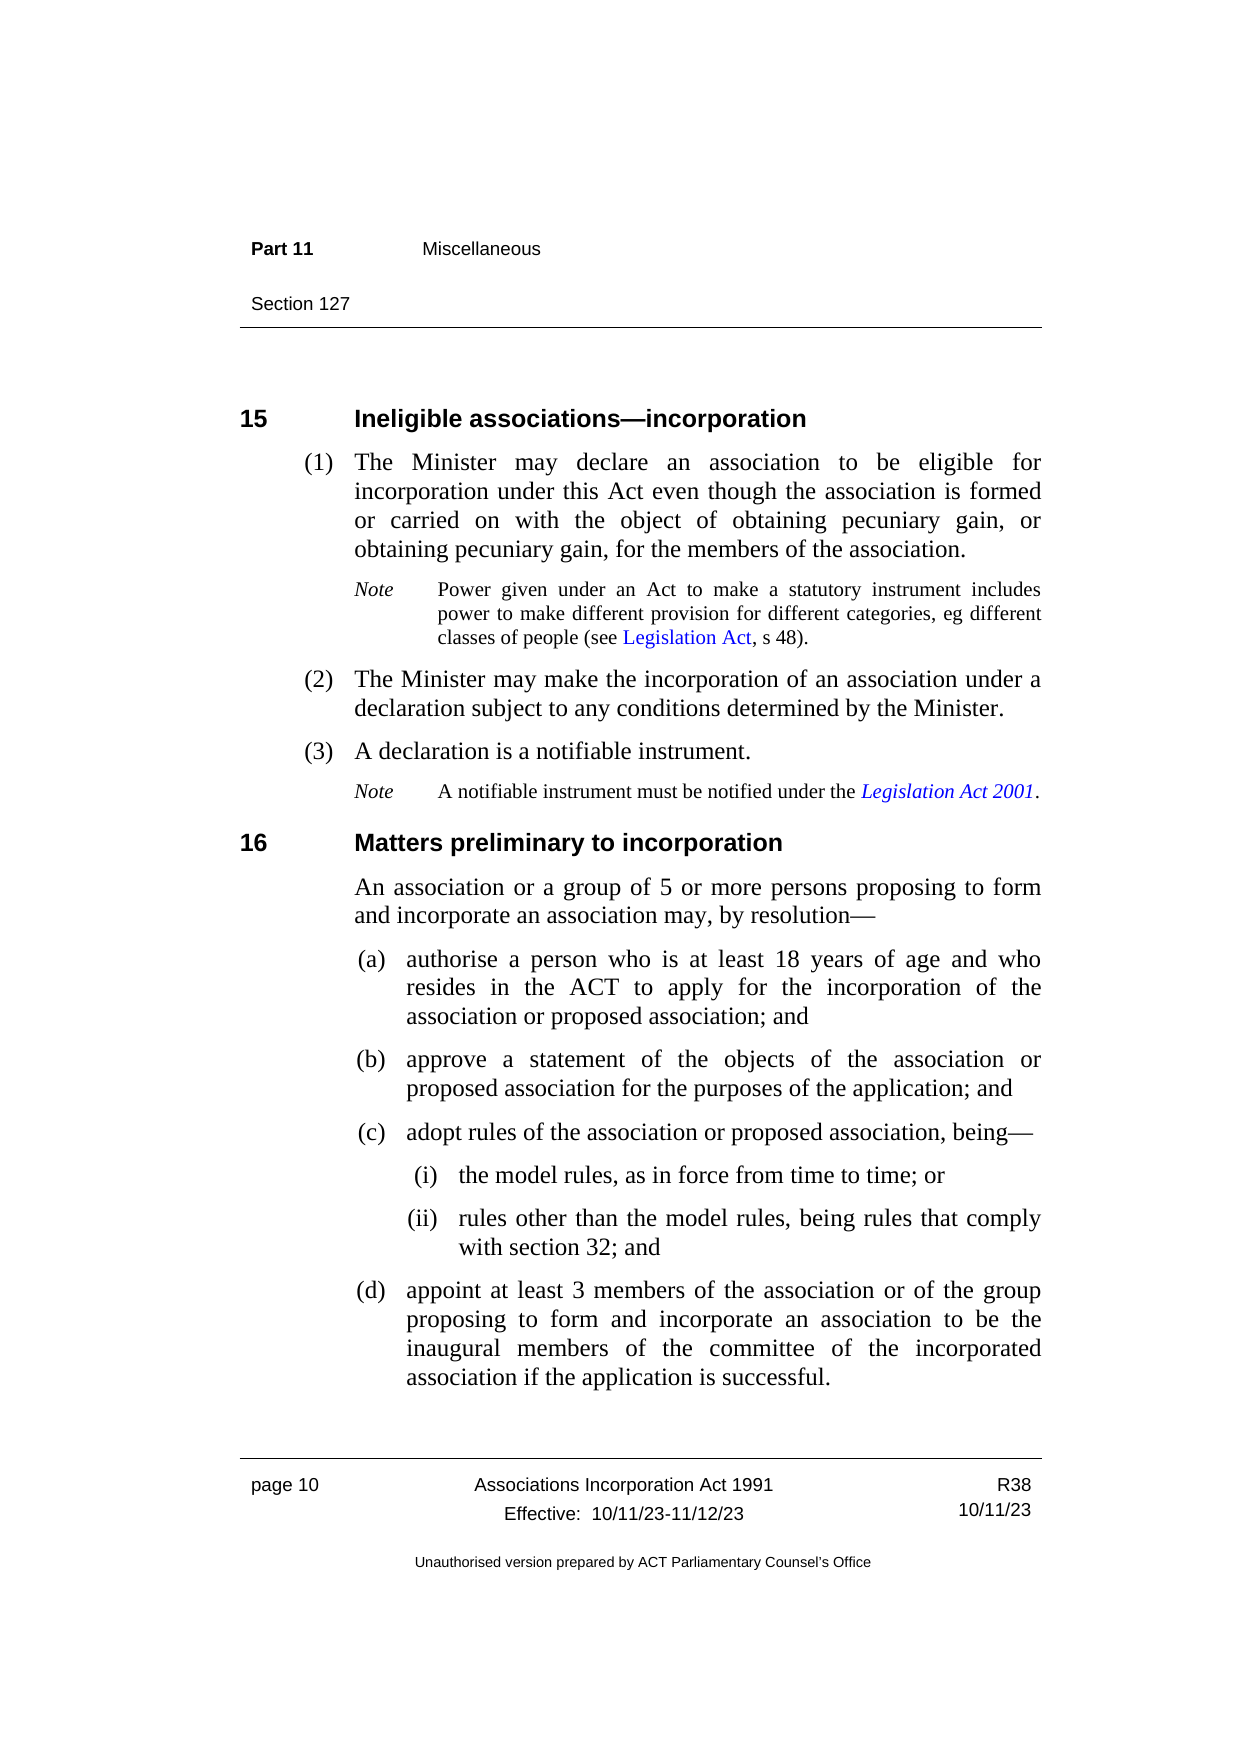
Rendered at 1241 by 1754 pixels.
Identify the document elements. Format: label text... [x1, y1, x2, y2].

text Note A notifiable instrument must be notified under the Legislation Act 2001. [354, 779, 1042, 803]
text (b) approve a statement of the objects of the association or proposed association for the purposes of the application; and [239, 1044, 1042, 1102]
text (i) the model rules, as in force from time to time; or [239, 1160, 1042, 1189]
text (2) The Minister may make the incorporation of an association under a declaration subject to any conditions determined by the Minister. [239, 664, 1042, 721]
text Note Power given under an Act to make a statutory instrument includes power to make different provision for different categories, eg different classes of people (see Legislation Act, s 48). [354, 577, 1042, 649]
text (d) appoint at least 3 members of the association or of the group proposing to form and incorporate an association to be the inaugural members of the committee of the incorporated association if the application is successful. [239, 1275, 1042, 1390]
text 16 Matters preliminary to incorporation [239, 828, 1042, 857]
text (1) The Minister may declare an association to be eligible for incorporation under this Act even though the association is formed or carried on with the object of obtaining pecuniary gain, or obtaining pecuniary gain, for the members of the association. [239, 447, 1042, 562]
text An association or a group of 5 or more persons proposing to form and incorporate an association may, by resolution— [354, 872, 1042, 929]
text (c) adopt rules of the association or proposed association, being— [239, 1117, 1042, 1145]
text (ii) rules other than the model rules, being rules that comply with section 32; and [239, 1203, 1042, 1261]
text (3) A declaration is a notifiable instrument. [239, 736, 1042, 765]
text (a) authorise a person who is at least 18 years of age and who resides in the ACT to apply for the incorporation of the association or proposed association; and [239, 944, 1042, 1030]
text 15 Ineligible associations—incorporation [239, 404, 1042, 433]
